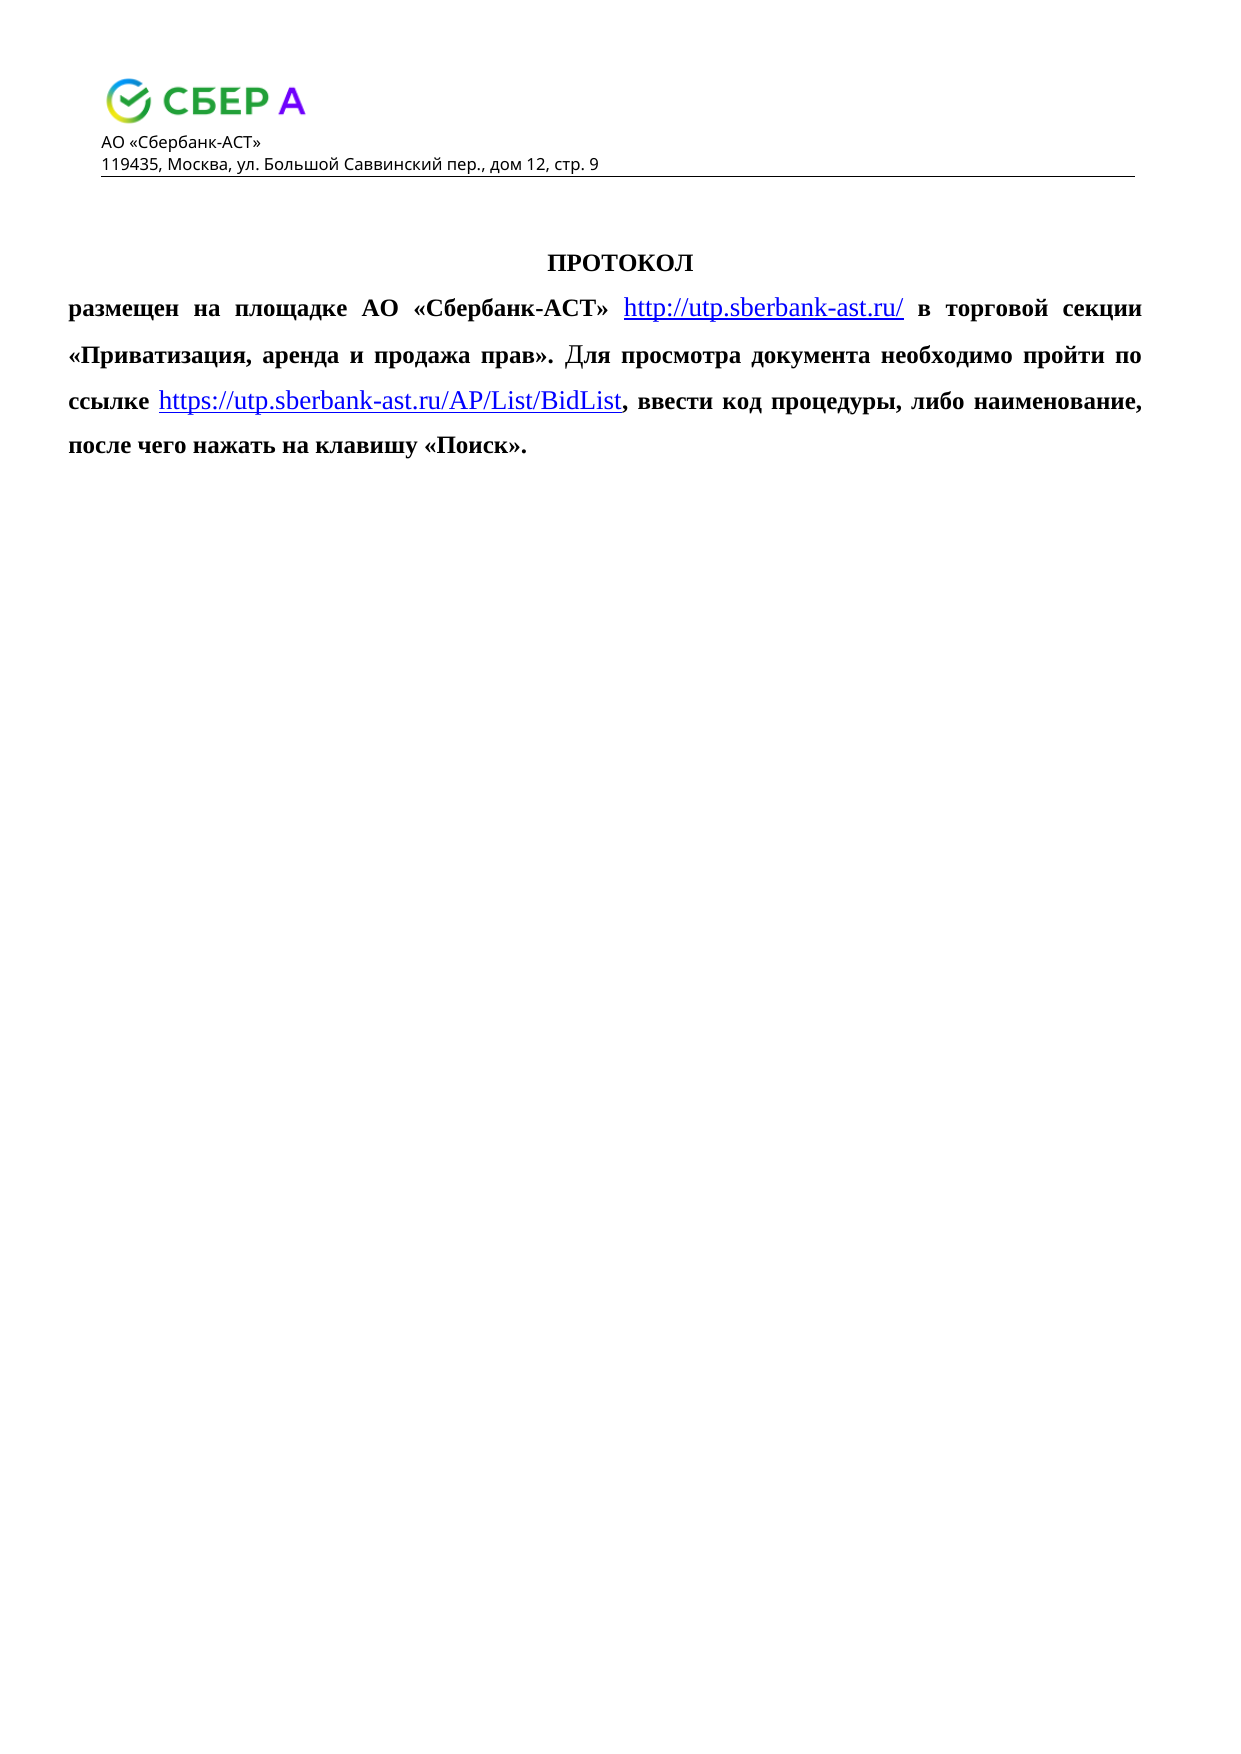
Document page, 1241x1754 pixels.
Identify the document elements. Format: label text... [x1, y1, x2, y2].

picture [101, 73, 310, 129]
text размещен на площадке АО «Сбербанк-АСТ» http://utp.sberbank-ast.ru/ в торговой секции «Приватизация, аренда и продажа прав». Для просмотра документа необходимо пройти по ссылке https://utp.sberbank-ast.ru/AP/List/BidList, ввести код процедуры, либо наименование, после чего нажать на клавишу «Поиск». [68, 291, 1143, 459]
text протокол [112, 248, 1128, 277]
